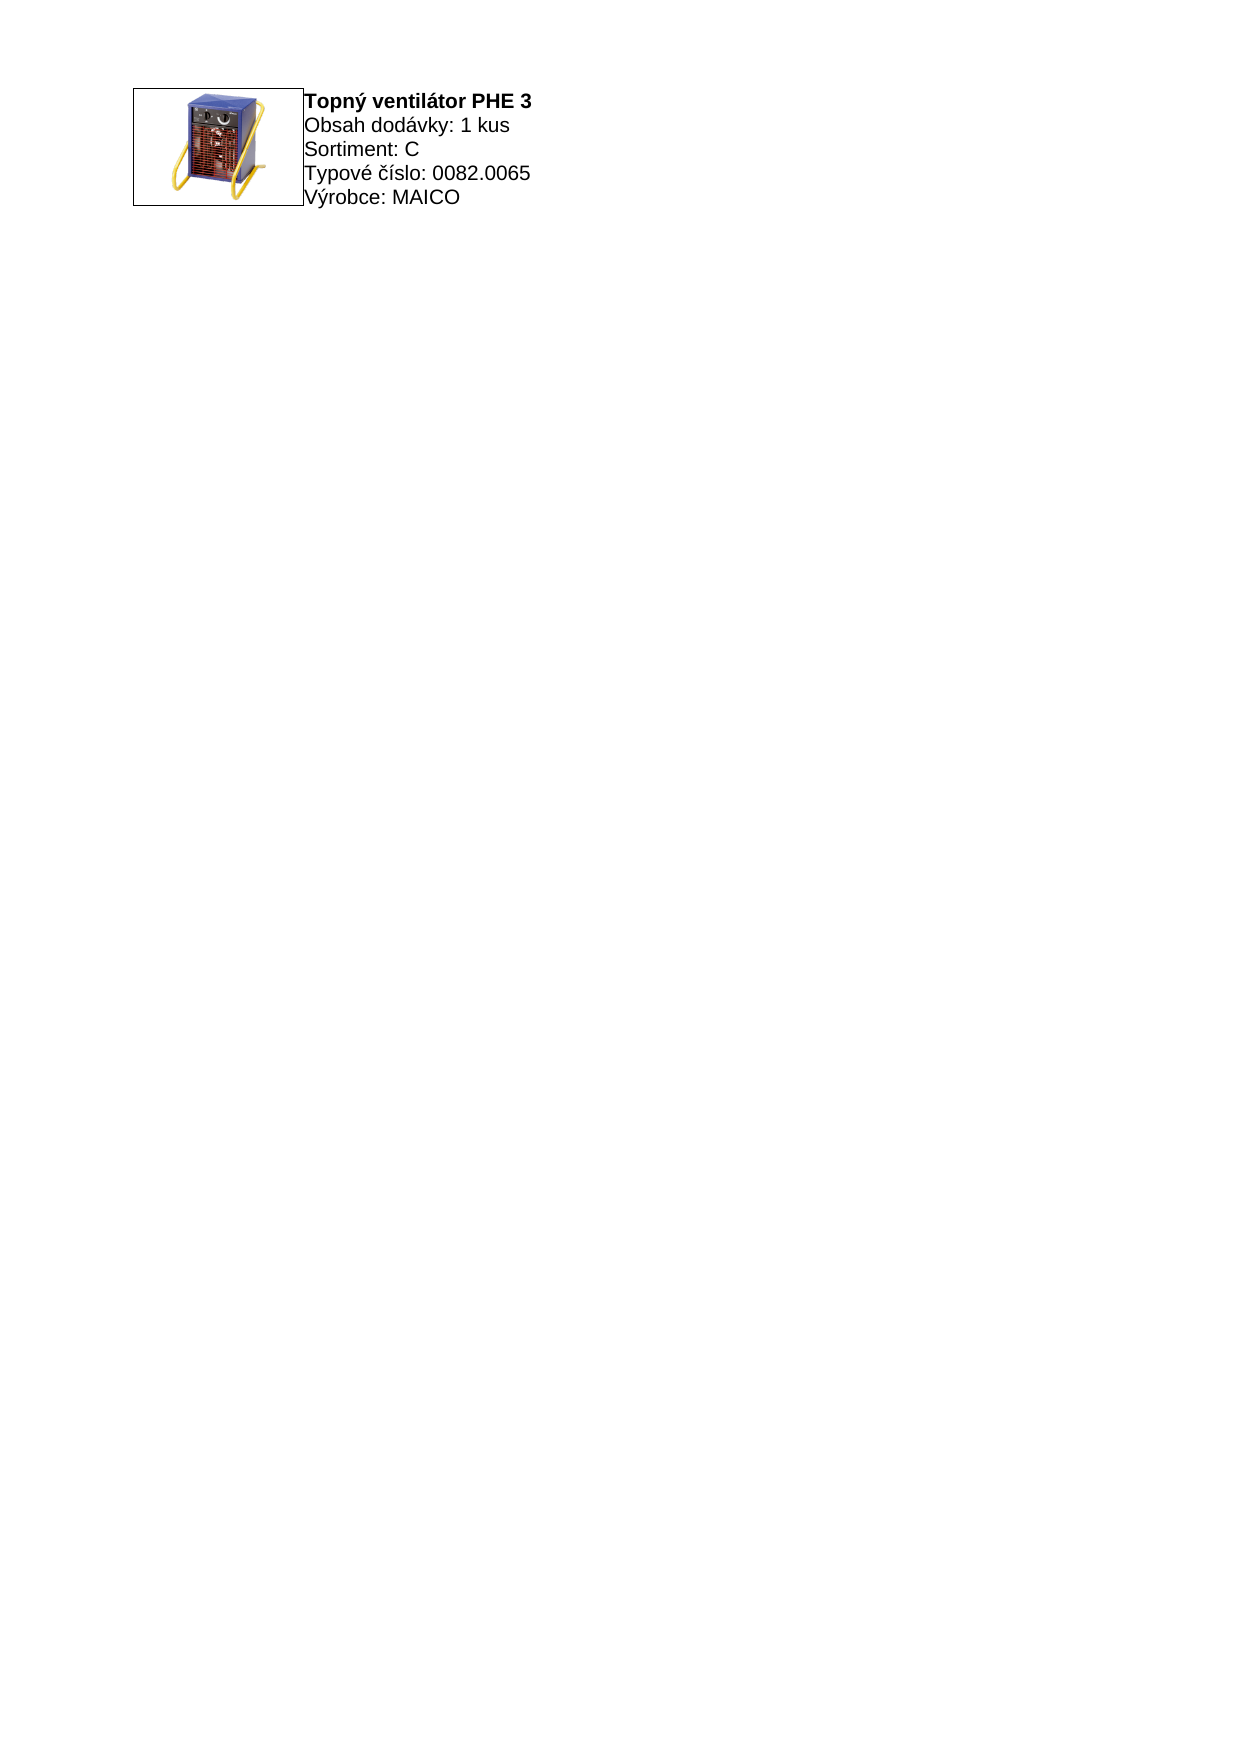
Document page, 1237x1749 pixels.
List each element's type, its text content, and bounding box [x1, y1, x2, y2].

text Topný ventilátor PHE 3Obsah dodávky: 1 kusSortiment: C Typové číslo: 0082.0065Výrobce: MAICO [133, 89, 1148, 208]
picture [134, 89, 303, 205]
